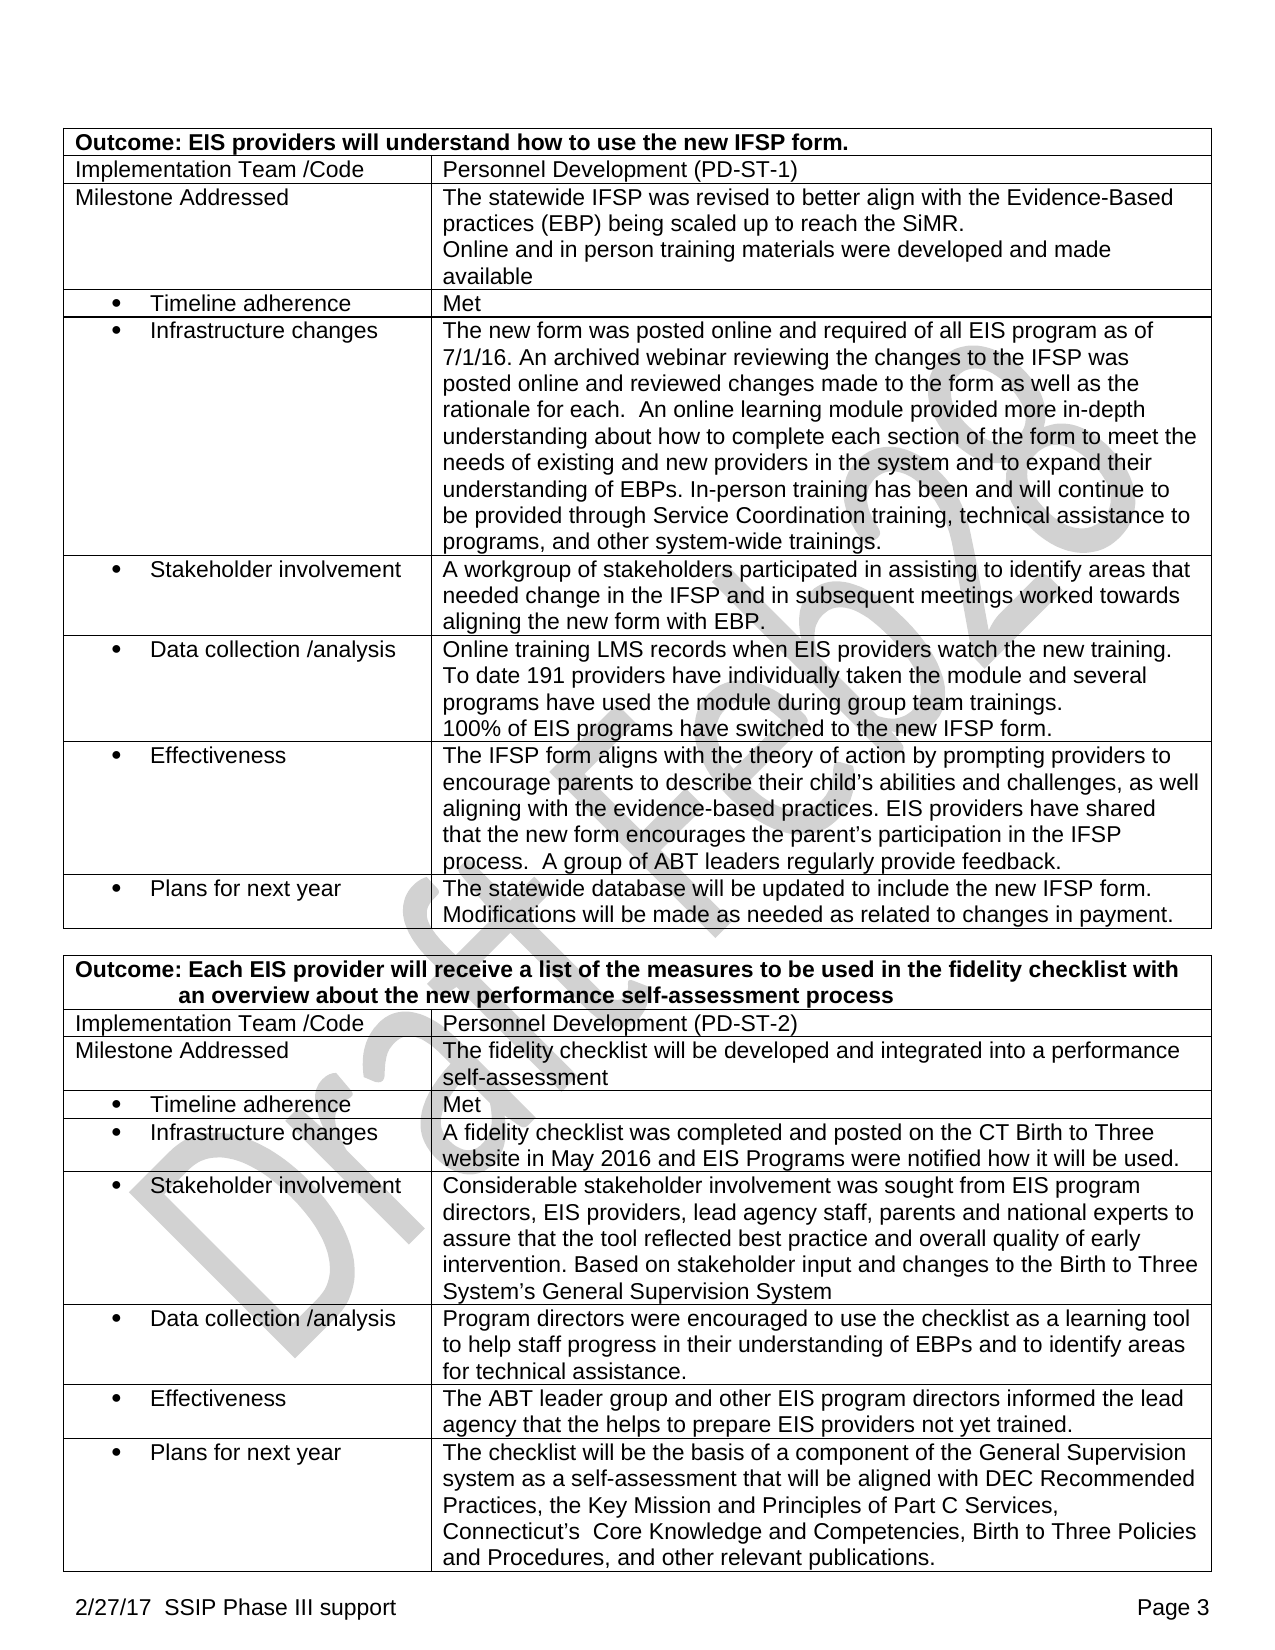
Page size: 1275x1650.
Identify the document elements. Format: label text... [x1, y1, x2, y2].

table_header Outcome: Each EIS provider will receive a list of the measures to be used in the fidelity checklist with an overview about the new performance self-assessment process [64, 956, 1211, 1009]
table_cell Data collection /analysis [64, 636, 431, 741]
table_cell Stakeholder involvement [64, 1172, 431, 1304]
table_cell Infrastructure changes [64, 318, 431, 554]
table_cell Met [432, 290, 1211, 316]
table_cell A workgroup of stakeholders participated in assisting to identify areas that needed change in the IFSP and in subsequent meetings worked towards aligning the new form with EBP. [432, 556, 1211, 635]
table_cell Implementation Team /Code [64, 156, 431, 182]
table_cell The new form was posted online and required of all EIS program as of 7/1/16. An archived webinar reviewing the changes to the IFSP was posted online and reviewed changes made to the form as well as the rationale for each. An online learning module provided more in-depth understanding about how to complete each section of the form to meet the needs of existing and new providers in the system and to expand their understanding of EBPs. In-person training has been and will continue to be provided through Service Coordination training, technical assistance to programs, and other system-wide trainings. [432, 318, 1211, 554]
table_cell The fidelity checklist will be developed and integrated into a performance self-assessment [432, 1037, 1211, 1090]
table_cell The statewide database will be updated to include the new IFSP form. Modifications will be made as needed as related to changes in payment. [432, 875, 1211, 928]
table_cell Data collection /analysis [64, 1305, 431, 1384]
table_cell The ABT leader group and other EIS program directors informed the lead agency that the helps to prepare EIS providers not yet trained. [432, 1385, 1211, 1438]
table_cell Effectiveness [64, 742, 431, 874]
table_cell Program directors were encouraged to use the checklist as a learning tool to help staff progress in their understanding of EBPs and to identify areas for technical assistance. [432, 1305, 1211, 1384]
table_header Outcome: EIS providers will understand how to use the new IFSP form. [64, 129, 1211, 155]
table_cell Plans for next year [64, 875, 431, 928]
table_cell Timeline adherence [64, 1091, 431, 1117]
table_cell Stakeholder involvement [64, 556, 431, 635]
table_cell Plans for next year [64, 1439, 431, 1571]
table_cell Timeline adherence [64, 290, 431, 316]
table_cell Infrastructure changes [64, 1119, 431, 1171]
table_cell Implementation Team /Code [64, 1010, 431, 1036]
table_cell Effectiveness [64, 1385, 431, 1438]
table_cell The checklist will be the basis of a component of the General Supervision system as a self-assessment that will be aligned with DEC Recommended Practices, the Key Mission and Principles of Part C Services, Connecticut’s Core Knowledge and Competencies, Birth to Three Policies and Procedures, and other relevant publications. [432, 1439, 1211, 1571]
table_cell Milestone Addressed [64, 1037, 431, 1090]
table_cell Personnel Development (PD-ST-2) [432, 1010, 1211, 1036]
table_cell Milestone Addressed [64, 184, 431, 289]
table_cell Met [432, 1091, 1211, 1117]
table_cell The statewide IFSP was revised to better align with the Evidence-Based practices (EBP) being scaled up to reach the SiMR. Online and in person training materials were developed and made available [432, 184, 1211, 289]
table_cell Online training LMS records when EIS providers watch the new training. To date 191 providers have individually taken the module and several programs have used the module during group team trainings. 100% of EIS programs have switched to the new IFSP form. [432, 636, 1211, 741]
table_cell Considerable stakeholder involvement was sought from EIS program directors, EIS providers, lead agency staff, parents and national experts to assure that the tool reflected best practice and overall quality of early intervention. Based on stakeholder input and changes to the Birth to Three System’s General Supervision System [432, 1172, 1211, 1304]
table_cell A fidelity checklist was completed and posted on the CT Birth to Three website in May 2016 and EIS Programs were notified how it will be used. [432, 1119, 1211, 1171]
table_cell The IFSP form aligns with the theory of action by prompting providers to encourage parents to describe their child’s abilities and challenges, as well aligning with the evidence-based practices. EIS providers have shared that the new form encourages the parent’s participation in the IFSP process. A group of ABT leaders regularly provide feedback. [432, 742, 1211, 874]
table_cell Personnel Development (PD-ST-1) [432, 156, 1211, 182]
